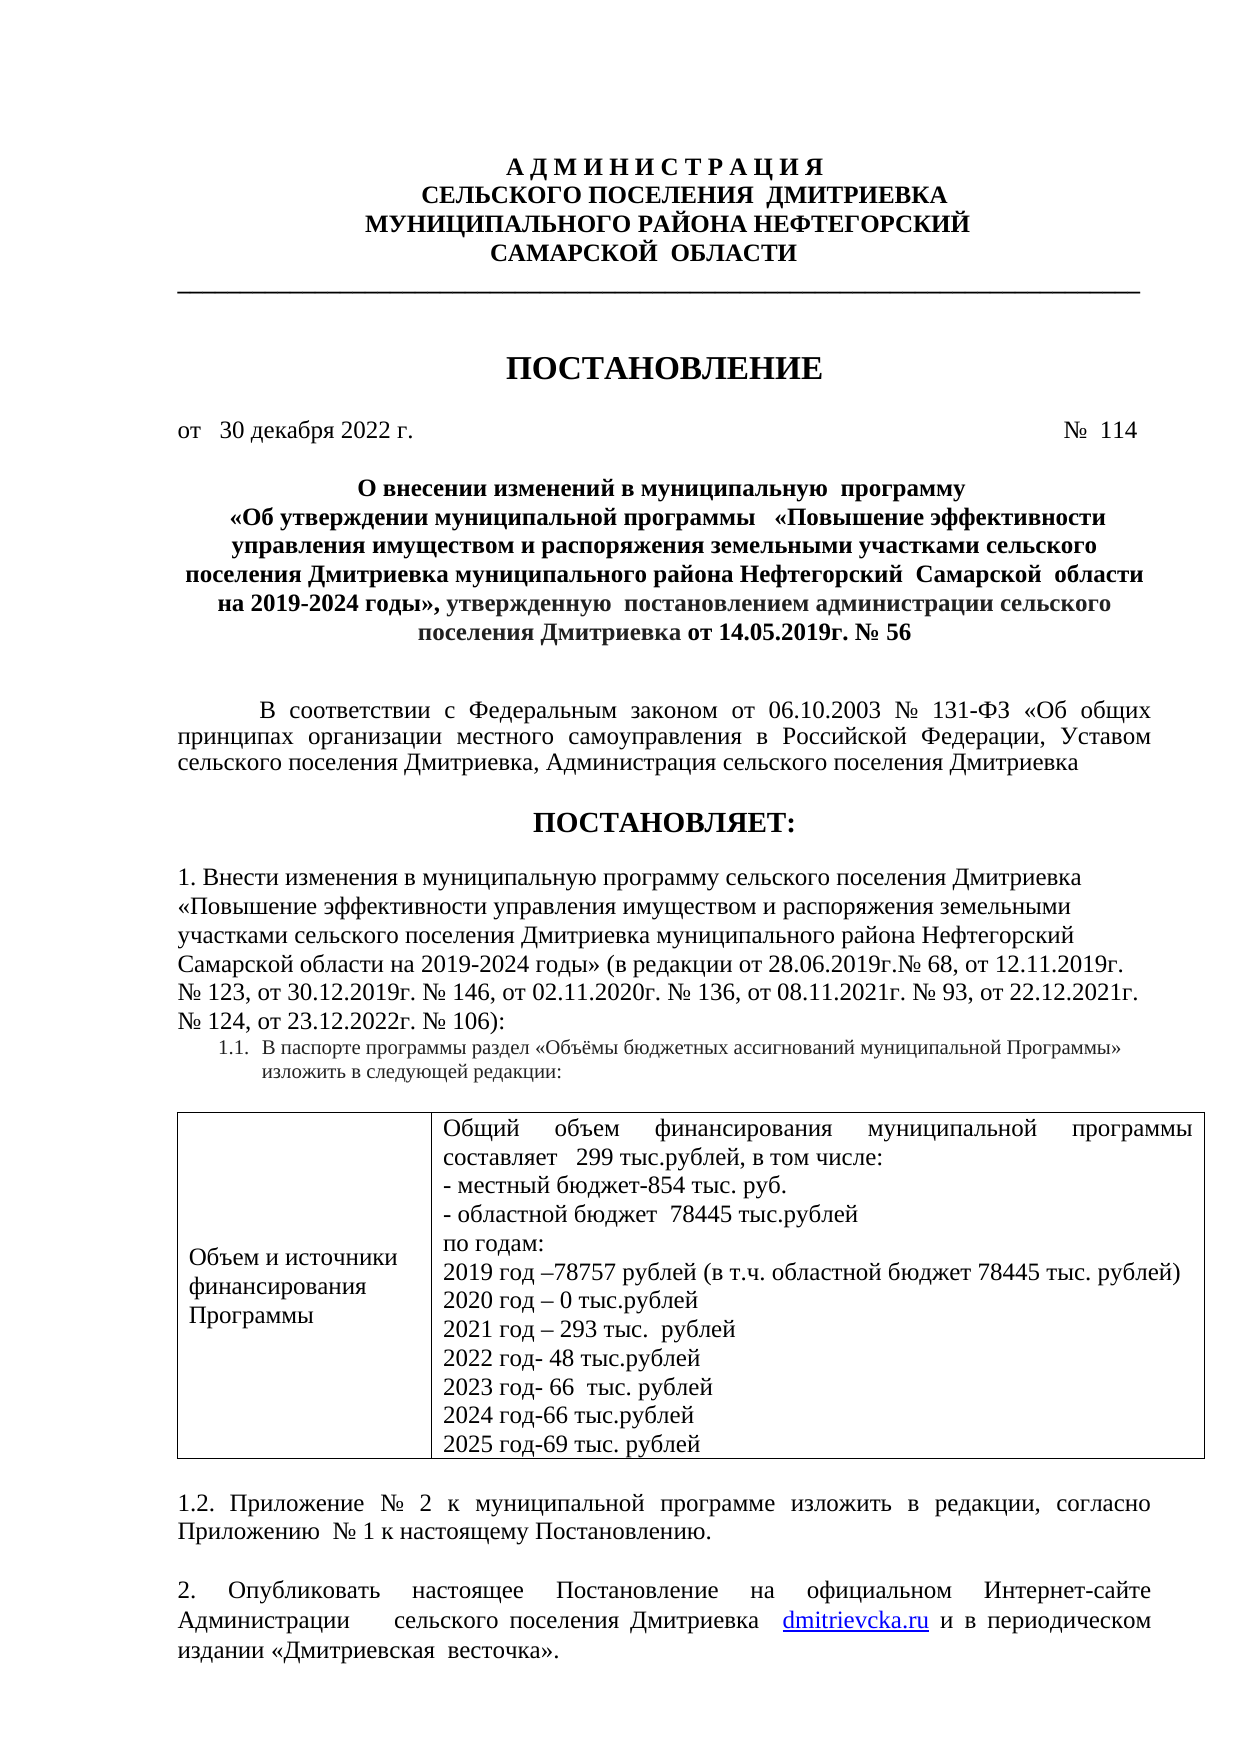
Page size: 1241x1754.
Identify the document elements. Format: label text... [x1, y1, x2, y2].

text «Об утверждении муниципальной программы «Повышение эффективности управления имуществом и распоряжения земельными участками сельского поселения Дмитриевка муниципального района Нефтегорский Самарской области на 2019-2024 годы», утвержденную постановлением администрации сельского поселения Дмитриевка от 14.05.2019г. № 56 [177, 502, 1152, 646]
text 1.2. Приложение № 2 к муниципальной программе изложить в редакции, согласно Приложению № 1 к настоящему Постановлению. [177, 1488, 1152, 1545]
table_header Общий объем финансирования муниципальной программы составляет 299 тыс.рублей, в том числе: - местный бюджет-854 тыс. руб. - областной бюджет 78445 тыс.рублей по годам: 2019 год –78757 рублей (в т.ч. областной бюджет 78445 тыс. рублей) 2020 год – 0 тыс.рублей 2021 год – 293 тыс. рублей 2022 год- 48 тыс.рублей 2023 год- 66 тыс. рублей 2024 год-66 тыс.рублей 2025 год-69 тыс. рублей [432, 1113, 1204, 1458]
list В паспорте программы раздел «Объёмы бюджетных ассигнований муниципальной Программы» изложить в следующей редакции: [218, 1035, 1152, 1083]
text 1. Внести изменения в муниципальную программу сельского поселения Дмитриевка «Повышение эффективности управления имуществом и распоряжения земельными участками сельского поселения Дмитриевка муниципального района Нефтегорский Самарской области на 2019-2024 годы» (в редакции от 28.06.2019г.№ 68, от 12.11.2019г. № 123, от 30.12.2019г. № 146, от 02.11.2020г. № 136, от 08.11.2021г. № 93, от 22.12.2021г. № 124, от 23.12.2022г. № 106): [177, 862, 1152, 1035]
text В соответствии с Федеральным законом от 06.10.2003 № 131-ФЗ «Об общих принципах организации местного самоуправления в Российской Федерации, Уставом сельского поселения Дмитриевка, Администрация сельского поселения Дмитриевка [177, 698, 1152, 776]
text _____________________________________________________________________________ [177, 267, 1152, 296]
table_header Объем и источники финансирования Программы [178, 1113, 431, 1458]
text 2. Опубликовать настоящее Постановление на официальном Интернет-сайте Администрации сельского поселения Дмитриевка dmitrievcka.ru и в периодическом издании «Дмитриевская весточка». [177, 1574, 1152, 1664]
text О внесении изменений в муниципальную программу [177, 473, 1152, 502]
text МУНИЦИПАЛЬНОГО РАЙОНА НЕФТЕГОРСКИЙ [177, 209, 1152, 238]
text СЕЛЬСКОГО ПОСЕЛЕНИЯ ДМИТРИЕВКА [177, 181, 1152, 209]
text ПОСТАНОВЛЕНИЕ [177, 348, 1152, 387]
text САМАРСКОЙ ОБЛАСТИ [177, 238, 1152, 267]
text А Д М И Н И С Т Р А Ц И Я [177, 152, 1152, 181]
text от 30 декабря 2022 г. № 114 [177, 416, 1152, 444]
text ПОСТАНОВЛЯЕТ: [177, 805, 1152, 838]
